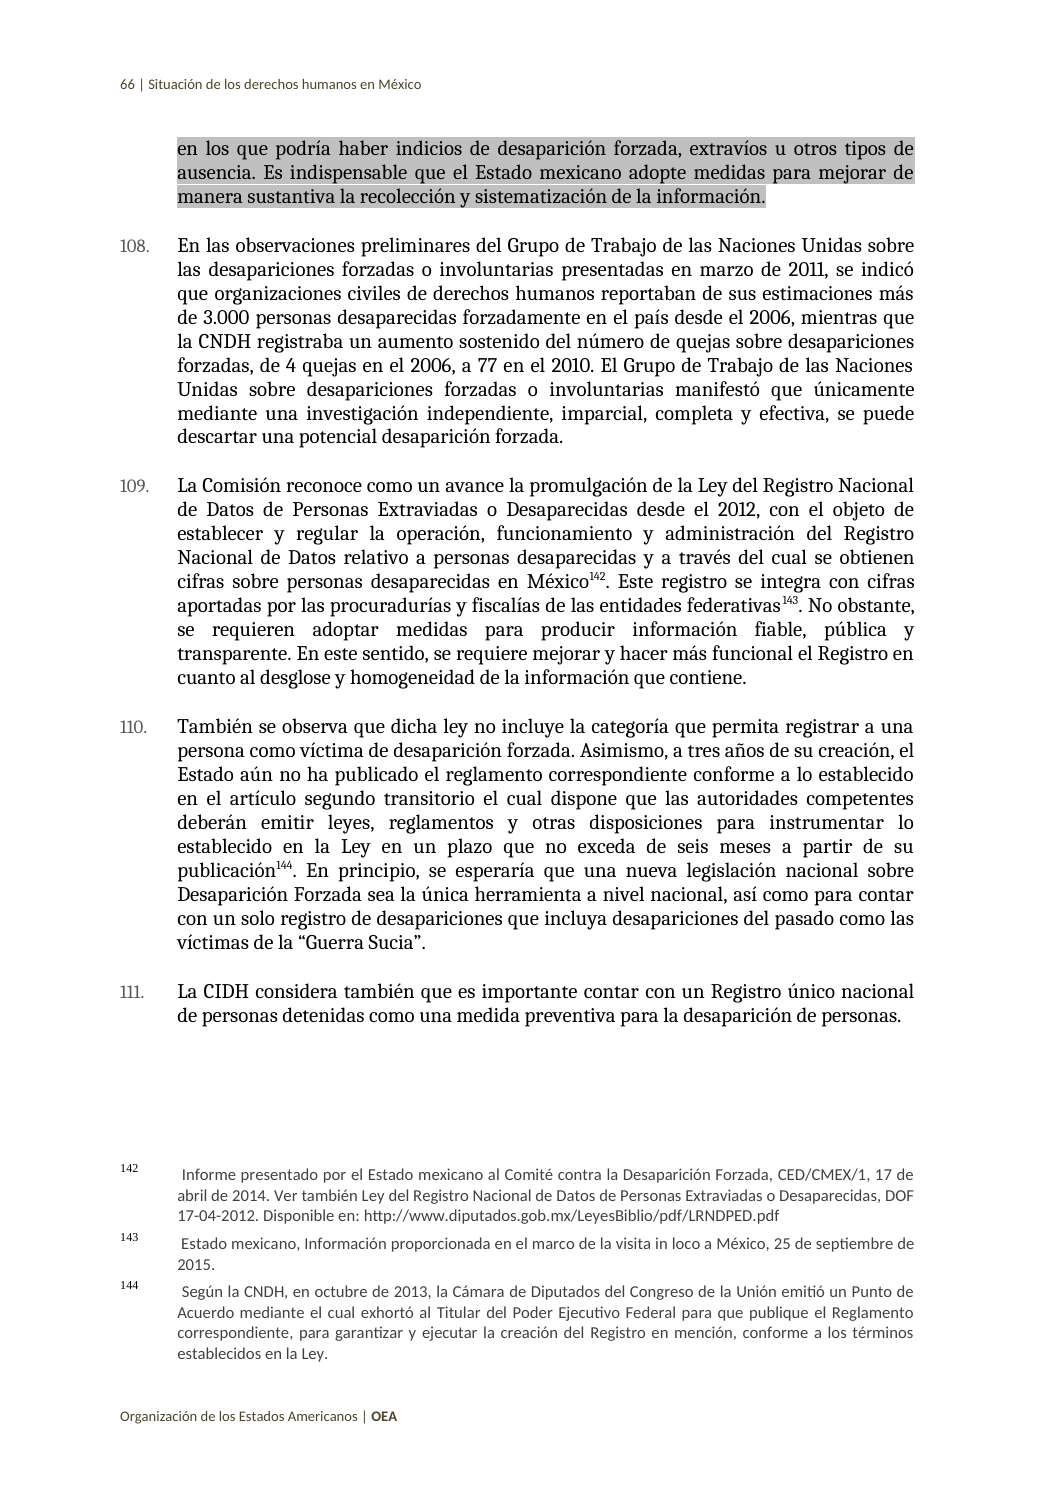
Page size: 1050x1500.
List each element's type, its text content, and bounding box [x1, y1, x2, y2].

text También se observa que dicha ley no incluye la categoría que permita registrar a una persona como víctima de desaparición forzada. Asimismo, a tres años de su creación, el Estado aún no ha publicado el reglamento correspondiente conforme a lo establecido en el artículo segundo transitorio el cual dispone que las autoridades competentes deberán emitir leyes, reglamentos y otras disposiciones para instrumentar lo establecido en la Ley en un plazo que no exceda de seis meses a partir de su publicación. En principio, se esperaría que una nueva legislación nacional sobre Desaparición Forzada sea la única herramienta a nivel nacional, así como para contar con un solo registro de desapariciones que incluya desapariciones del pasado como las víctimas de la “Guerra Sucia”. [120, 715, 915, 954]
text La CIDH considera también que es importante contar con un Registro único nacional de personas detenidas como una medida preventiva para la desaparición de personas. [120, 979, 915, 1027]
text En las observaciones preliminares del Grupo de Trabajo de las Naciones Unidas sobre las desapariciones forzadas o involuntarias presentadas en marzo de 2011, se indicó que organizaciones civiles de derechos humanos reportaban de sus estimaciones más de 3.000 personas desaparecidas forzadamente en el país desde el 2006, mientras que la CNDH registraba un aumento sostenido del número de quejas sobre desapariciones forzadas, de 4 quejas en el 2006, a 77 en el 2010. El Grupo de Trabajo de las Naciones Unidas sobre desapariciones forzadas o involuntarias manifestó que únicamente mediante una investigación independiente, imparcial, completa y efectiva, se puede descartar una potencial desaparición forzada. [120, 233, 915, 449]
text A pesar de la magnitud que tiene la problemática de la desaparición de personas en México, no existe claridad respecto al número de personas desaparecidas, y menos aún sometidas a la desaparición forzada. La información disponible no especifica los casos en los que podría haber indicios de desaparición forzada, extravíos u otros tipos de ausencia. Es indispensable que el Estado mexicano adopte medidas para mejorar de manera sustantiva la recolección y sistematización de la información. [120, 137, 915, 208]
text La Comisión reconoce como un avance la promulgación de la Ley del Registro Nacional de Datos de Personas Extraviadas o Desaparecidas desde el 2012, con el objeto de establecer y regular la operación, funcionamiento y administración del Registro Nacional de Datos relativo a personas desaparecidas y a través del cual se obtienen cifras sobre personas desaparecidas en México. Este registro se integra con cifras aportadas por las procuradurías y fiscalías de las entidades federativas. No obstante, se requieren adoptar medidas para producir información fiable, pública y transparente. En este sentido, se requiere mejorar y hacer más funcional el Registro en cuanto al desglose y homogeneidad de la información que contiene. [120, 474, 915, 690]
